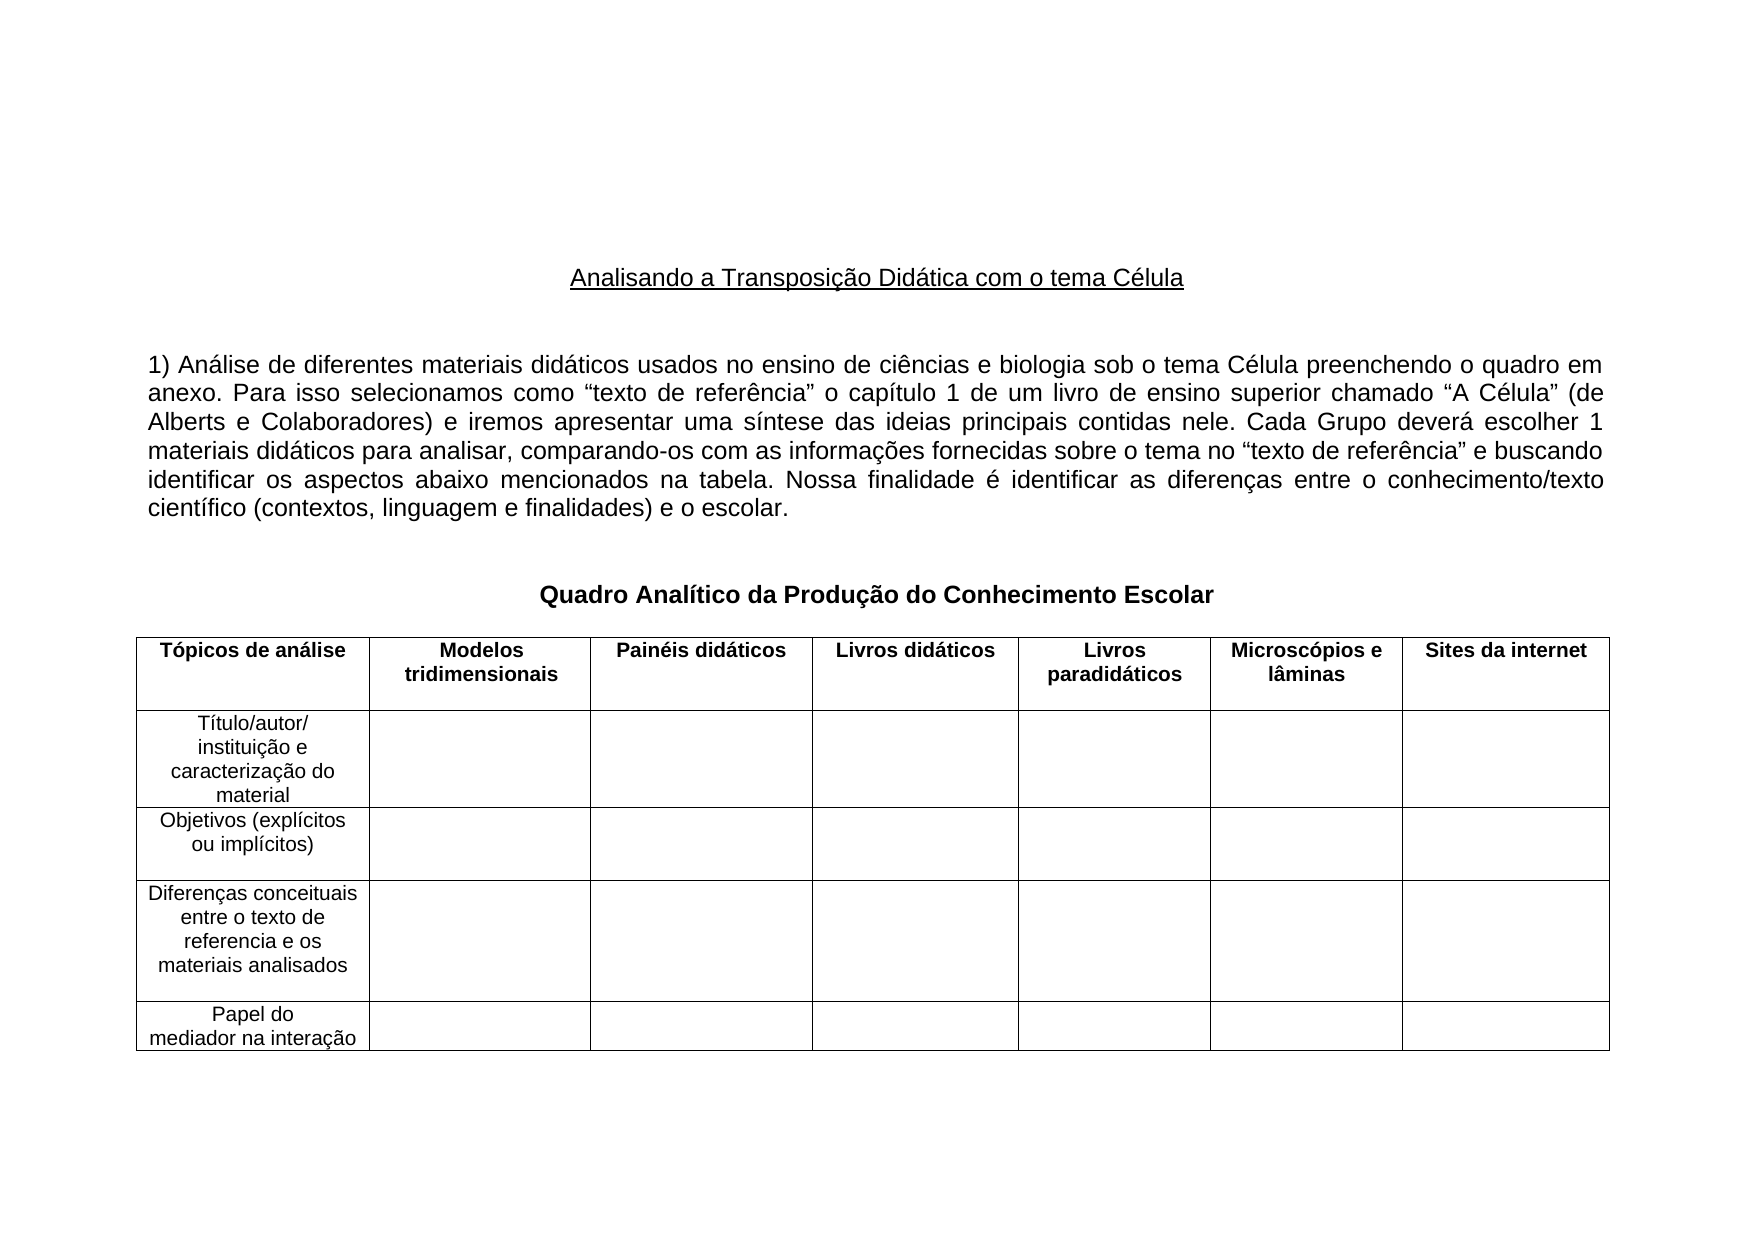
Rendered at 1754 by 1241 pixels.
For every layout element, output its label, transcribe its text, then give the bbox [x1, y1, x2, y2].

table_header Livros didáticos [813, 638, 1018, 710]
table_cell [1403, 1002, 1609, 1050]
table_header Livros paradidáticos [1019, 638, 1210, 710]
table_cell Título/autor/ instituição e caracterização do material [137, 711, 369, 807]
table_cell [370, 808, 590, 880]
table_header Modelos tridimensionais [370, 638, 590, 710]
table_cell Objetivos (explícitos ou implícitos) [137, 808, 369, 880]
table_cell [813, 881, 1018, 1001]
table_cell [591, 881, 812, 1001]
table_cell [1019, 711, 1210, 807]
table_header Sites da internet [1403, 638, 1609, 710]
table_cell [370, 711, 590, 807]
table_cell [813, 711, 1018, 807]
table_cell [370, 881, 590, 1001]
table_cell [1403, 711, 1609, 807]
table_cell [1211, 1002, 1402, 1050]
table_header Painéis didáticos [591, 638, 812, 710]
table_cell [591, 808, 812, 880]
table_cell [1211, 881, 1402, 1001]
table_cell [1403, 881, 1609, 1001]
table_cell [1403, 808, 1609, 880]
text Quadro Analítico da Produção do Conhecimento Escolar [148, 580, 1606, 608]
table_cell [137, 1002, 369, 1050]
table_cell [370, 1002, 590, 1050]
table_cell [813, 808, 1018, 880]
table_cell [591, 1002, 812, 1050]
table_header Tópicos de análise [137, 638, 369, 710]
table_cell Diferenças conceituais entre o texto de referencia e os materiais analisados [137, 881, 369, 1001]
table_cell [1211, 711, 1402, 807]
table_header Microscópios e lâminas [1211, 638, 1402, 710]
table_cell [813, 1002, 1018, 1050]
text 1) Análise de diferentes materiais didáticos usados no ensino de ciências e biologia sob o tema Célula preenchendo o quadro em anexo. Para isso selecionamos como “texto de referência” o capítulo 1 de um livro de ensino superior chamado “A Célula” (de Alberts e Colaboradores) e iremos apresentar uma síntese das ideias principais contidas nele. Cada Grupo deverá escolher 1 materiais didáticos para analisar, comparando-os com as informações fornecidas sobre o tema no “texto de referência” e buscando identificar os aspectos abaixo mencionados na tabela. Nossa finalidade é identificar as diferenças entre o conhecimento/texto científico (contextos, linguagem e finalidades) e o escolar. [148, 350, 1606, 522]
table_cell [1211, 808, 1402, 880]
text Analisando a Transposição Didática com o tema Célula [148, 263, 1606, 292]
table_cell [1019, 808, 1210, 880]
table_cell [1019, 881, 1210, 1001]
table_cell [591, 711, 812, 807]
table_cell [1019, 1002, 1210, 1050]
